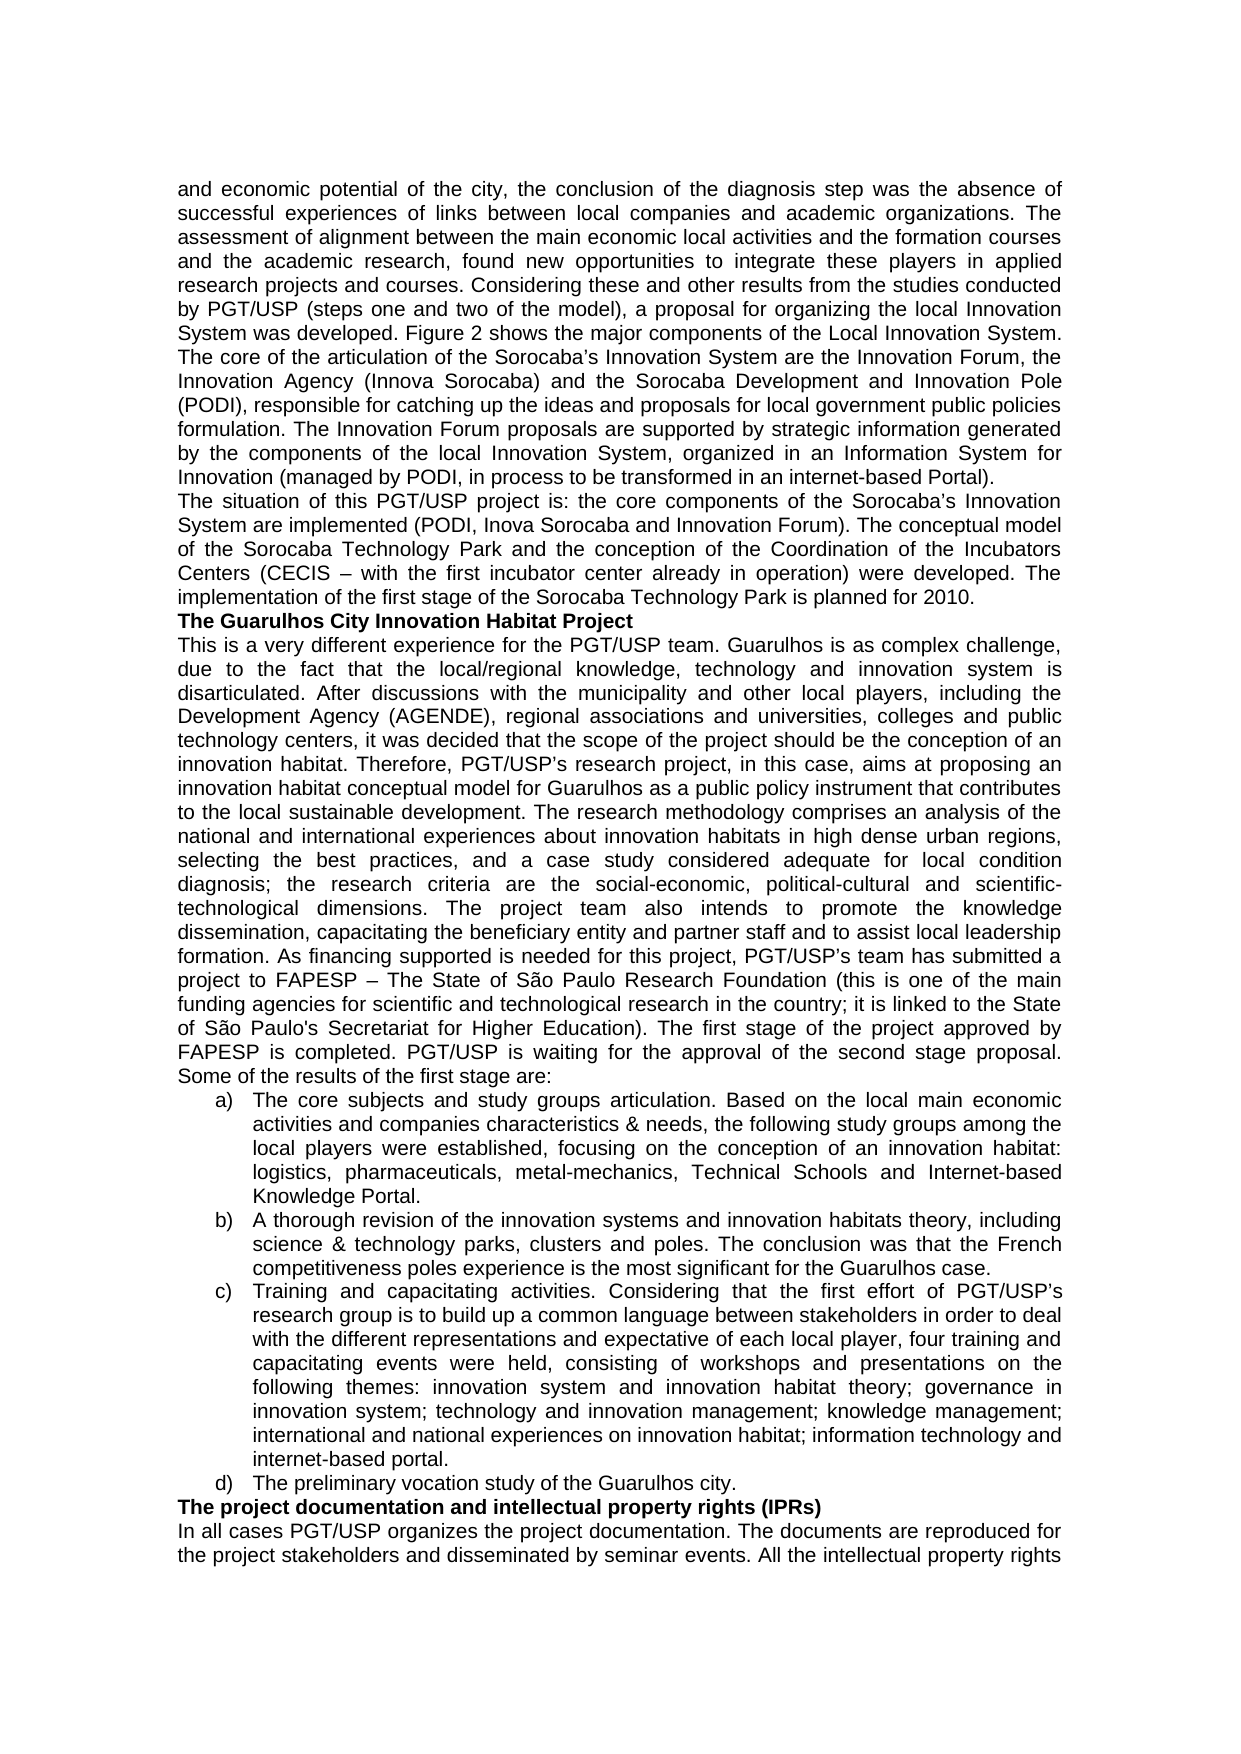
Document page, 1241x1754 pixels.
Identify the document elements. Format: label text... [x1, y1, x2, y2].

text The project documentation and intellectual property rights (IPRs) [177, 1495, 1063, 1519]
text The Guarulhos City Innovation Habitat Project [177, 608, 1063, 632]
list The preliminary vocation study of the Guarulhos city. [215, 1471, 1063, 1495]
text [177, 177, 1063, 489]
list The core subjects and study groups articulation. Based on the local main economic activities and companies characteristics & needs, the following study groups among the local players were established, focusing on the conception of an innovation habitat: logistics, pharmaceuticals, metal-mechanics, Technical Schools and Internet-based Knowledge Portal. [215, 1088, 1063, 1207]
list A thorough revision of the innovation systems and innovation habitats theory, including science & technology parks, clusters and poles. The conclusion was that the French competitiveness poles experience is the most significant for the Guarulhos case. [215, 1207, 1063, 1279]
list Training and capacitating activities. Considering that the first effort of PGT/USP’s research group is to build up a common language between stakeholders in order to deal with the different representations and expectative of each local player, four training and capacitating events were held, consisting of workshops and presentations on the following themes: innovation system and innovation habitat theory; governance in innovation system; technology and innovation management; knowledge management; international and national experiences on innovation habitat; information technology and internet-based portal. [215, 1279, 1063, 1471]
text The situation of this PGT/USP project is: the core components of the Sorocaba’s Innovation System are implemented (PODI, Inova Sorocaba and Innovation Forum). The conceptual model of the Sorocaba Technology Park and the conception of the Coordination of the Incubators Centers (CECIS – with the first incubator center already in operation) were developed. The implementation of the first stage of the Sorocaba Technology Park is planned for 2010. [177, 489, 1063, 608]
text This is a very different experience for the PGT/USP team. Guarulhos is as complex challenge, due to the fact that the local/regional knowledge, technology and innovation system is disarticulated. After discussions with the municipality and other local players, including the Development Agency (AGENDE), regional associations and universities, colleges and public technology centers, it was decided that the scope of the project should be the conception of an innovation habitat. Therefore, PGT/USP’s research project, in this case, aims at proposing an innovation habitat conceptual model for Guarulhos as a public policy instrument that contributes to the local sustainable development. The research methodology comprises an analysis of the national and international experiences about innovation habitats in high dense urban regions, selecting the best practices, and a case study considered adequate for local condition diagnosis; the research criteria are the social-economic, political-cultural and scientific-technological dimensions. The project team also intends to promote the knowledge dissemination, capacitating the beneficiary entity and partner staff and to assist local leadership formation. As financing supported is needed for this project, PGT/USP’s team has submitted a project to FAPESP – The State of São Paulo Research Foundation (this is one of the main funding agencies for scientific and technological research in the country; it is linked to the State of São Paulo's Secretariat for Higher Education). The first stage of the project approved by FAPESP is completed. PGT/USP is waiting for the approval of the second stage proposal. Some of the results of the first stage are: [177, 632, 1063, 1088]
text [177, 1519, 1063, 1567]
